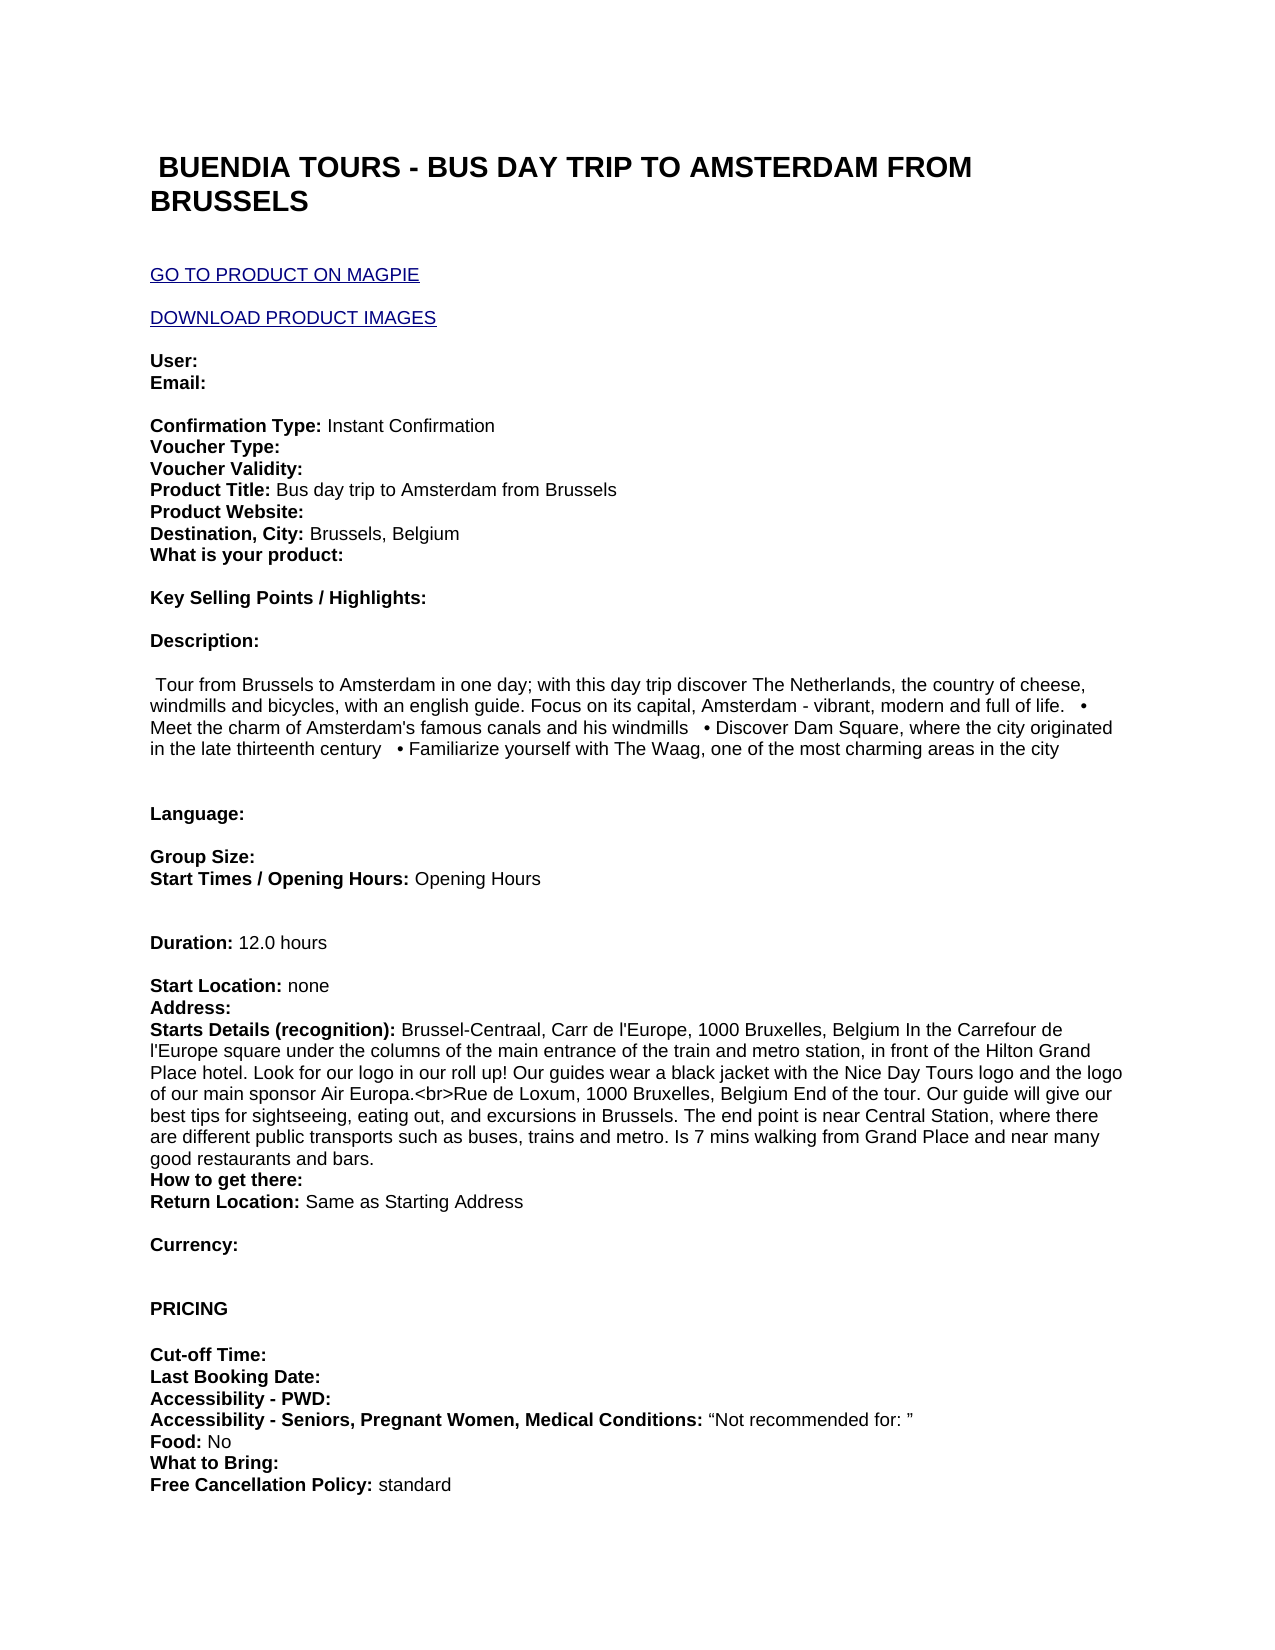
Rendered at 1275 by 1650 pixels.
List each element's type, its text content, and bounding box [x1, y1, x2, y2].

text Language: [150, 803, 1125, 824]
text Key Selling Points / Highlights: [150, 587, 1125, 609]
text DOWNLOAD PRODUCT IMAGES [150, 307, 1125, 328]
text Cut-off Time: [150, 1344, 1125, 1366]
text Accessibility - PWD: [150, 1387, 1125, 1409]
text Group Size: [150, 846, 1125, 867]
text Food: No [150, 1431, 1125, 1452]
text Description: [150, 630, 1125, 652]
text GO TO PRODUCT ON MAGPIE [150, 264, 1125, 285]
subtitle Pricing [150, 1298, 1125, 1319]
text Product Website: [150, 501, 1125, 522]
text Start Location: none [150, 975, 1125, 997]
text Address: [150, 997, 1125, 1018]
text User: [150, 350, 1125, 371]
text How to get there: [150, 1169, 1125, 1191]
text Duration: 12.0 hours [150, 932, 1125, 954]
text Start Times / Opening Hours: Opening Hours [150, 867, 1125, 889]
text Starts Details (recognition): Brussel-Centraal, Carr de l'Europe, 1000 Bruxelles, Belgium In the Carrefour de l'Europe square under the columns of the main entrance of the train and metro station, in front of the Hilton Grand Place hotel. Look for our logo in our roll up! Our guides wear a black jacket with the Nice Day Tours logo and the logo of our main sponsor Air Europa.<br>Rue de Loxum, 1000 Bruxelles, Belgium End of the tour. Our guide will give our best tips for sightseeing, eating out, and excursions in Brussels. The end point is near Central Station, where there are different public transports such as buses, trains and metro. Is 7 mins walking from Grand Place and near many good restaurants and bars. [150, 1018, 1125, 1169]
text What to Bring: [150, 1452, 1125, 1474]
text Tour from Brussels to Amsterdam in one day; with this day trip discover The Netherlands, the country of cheese, windmills and bicycles, with an english guide. Focus on its capital, Amsterdam - vibrant, modern and full of life. • Meet the charm of Amsterdam's famous canals and his windmills • Discover Dam Square, where the city originated in the late thirteenth century • Familiarize yourself with The Waag, one of the most charming areas in the city [150, 673, 1125, 759]
text Voucher Validity: [150, 458, 1125, 479]
text What is your product: [150, 544, 1125, 566]
text Accessibility - Seniors, Pregnant Women, Medical Conditions: “Not recommended for: ” [150, 1409, 1125, 1431]
text Email: [150, 371, 1125, 393]
text Return Location: Same as Starting Address [150, 1191, 1125, 1212]
subtitle Buendia Tours - Bus day trip to Amsterdam from Brussels [150, 150, 1125, 217]
text Free Cancellation Policy: standard [150, 1474, 1125, 1495]
text Destination, City: Brussels, Belgium [150, 522, 1125, 544]
text Last Booking Date: [150, 1366, 1125, 1387]
text Voucher Type: [150, 436, 1125, 458]
text Confirmation Type: Instant Confirmation [150, 414, 1125, 436]
text Currency: [150, 1234, 1125, 1256]
text Product Title: Bus day trip to Amsterdam from Brussels [150, 479, 1125, 501]
